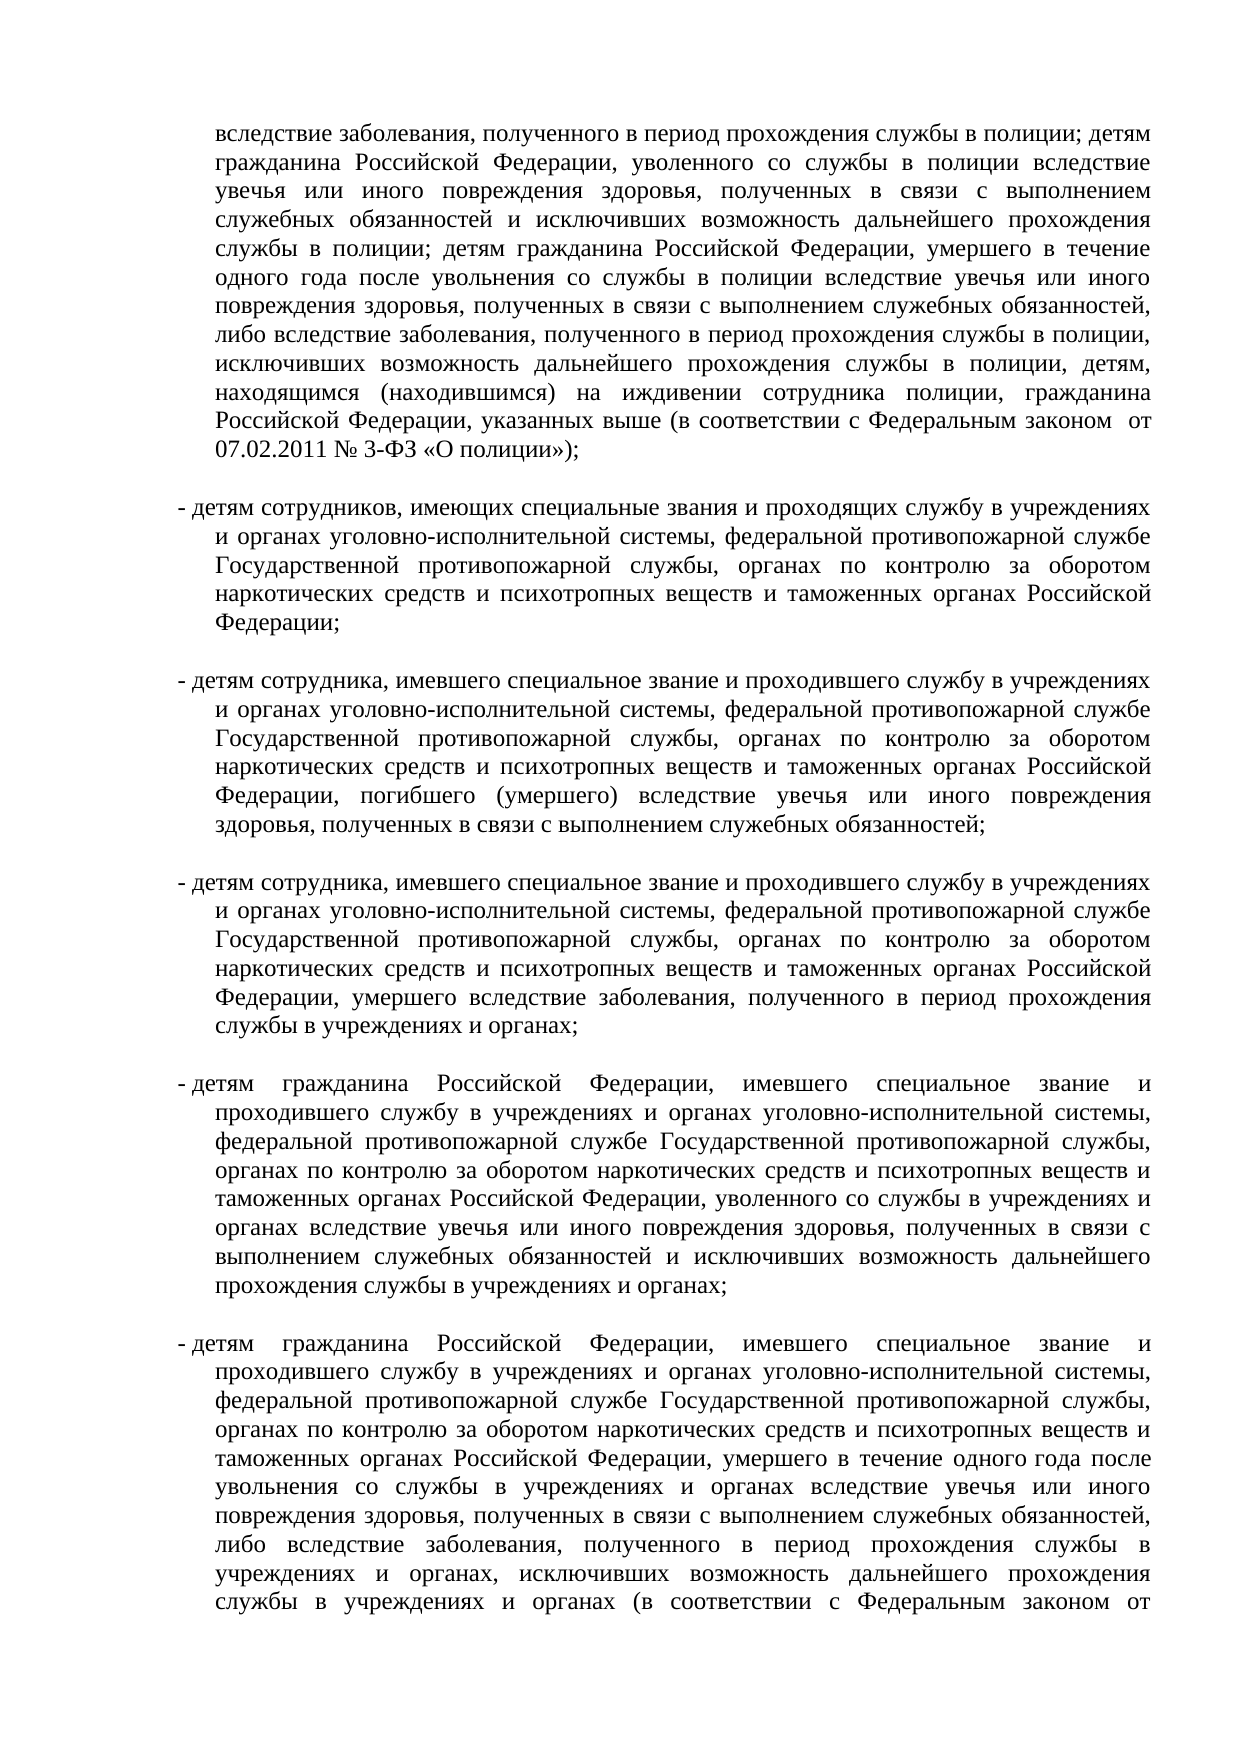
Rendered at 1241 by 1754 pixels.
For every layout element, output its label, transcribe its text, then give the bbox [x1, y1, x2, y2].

text -​ детям сотрудника, имевшего специальное звание и проходившего службу в учреждениях и органах уголовно-исполнительной системы, федеральной противопожарной службе Государственной противопожарной службы, органах по контролю за оборотом наркотических средств и психотропных веществ и таможенных органах Российской Федерации, умершего вследствие заболевания, полученного в период прохождения службы в учреждениях и органах; [177, 867, 1152, 1039]
text -​ детям сотрудников, имеющих специальные звания и проходящих службу в учреждениях и органах уголовно-исполнительной системы, федеральной противопожарной службе Государственной противопожарной службы, органах по контролю за оборотом наркотических средств и психотропных веществ и таможенных органах Российской Федерации; [177, 492, 1152, 636]
text -​ детям гражданина Российской Федерации, имевшего специальное звание и проходившего службу в учреждениях и органах уголовно-исполнительной системы, федеральной противопожарной службе Государственной противопожарной службы, органах по контролю за оборотом наркотических средств и психотропных веществ и таможенных органах Российской Федерации, уволенного со службы в учреждениях и органах вследствие увечья или иного повреждения здоровья, полученных в связи с выполнением служебных обязанностей и исключивших возможность дальнейшего прохождения службы в учреждениях и органах; [177, 1068, 1152, 1298]
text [177, 1328, 1152, 1615]
text -​ детям сотрудника, имевшего специальное звание и проходившего службу в учреждениях и органах уголовно-исполнительной системы, федеральной противопожарной службе Государственной противопожарной службы, органах по контролю за оборотом наркотических средств и психотропных веществ и таможенных органах Российской Федерации, погибшего (умершего) вследствие увечья или иного повреждения здоровья, полученных в связи с выполнением служебных обязанностей; [177, 665, 1152, 838]
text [177, 118, 1152, 463]
